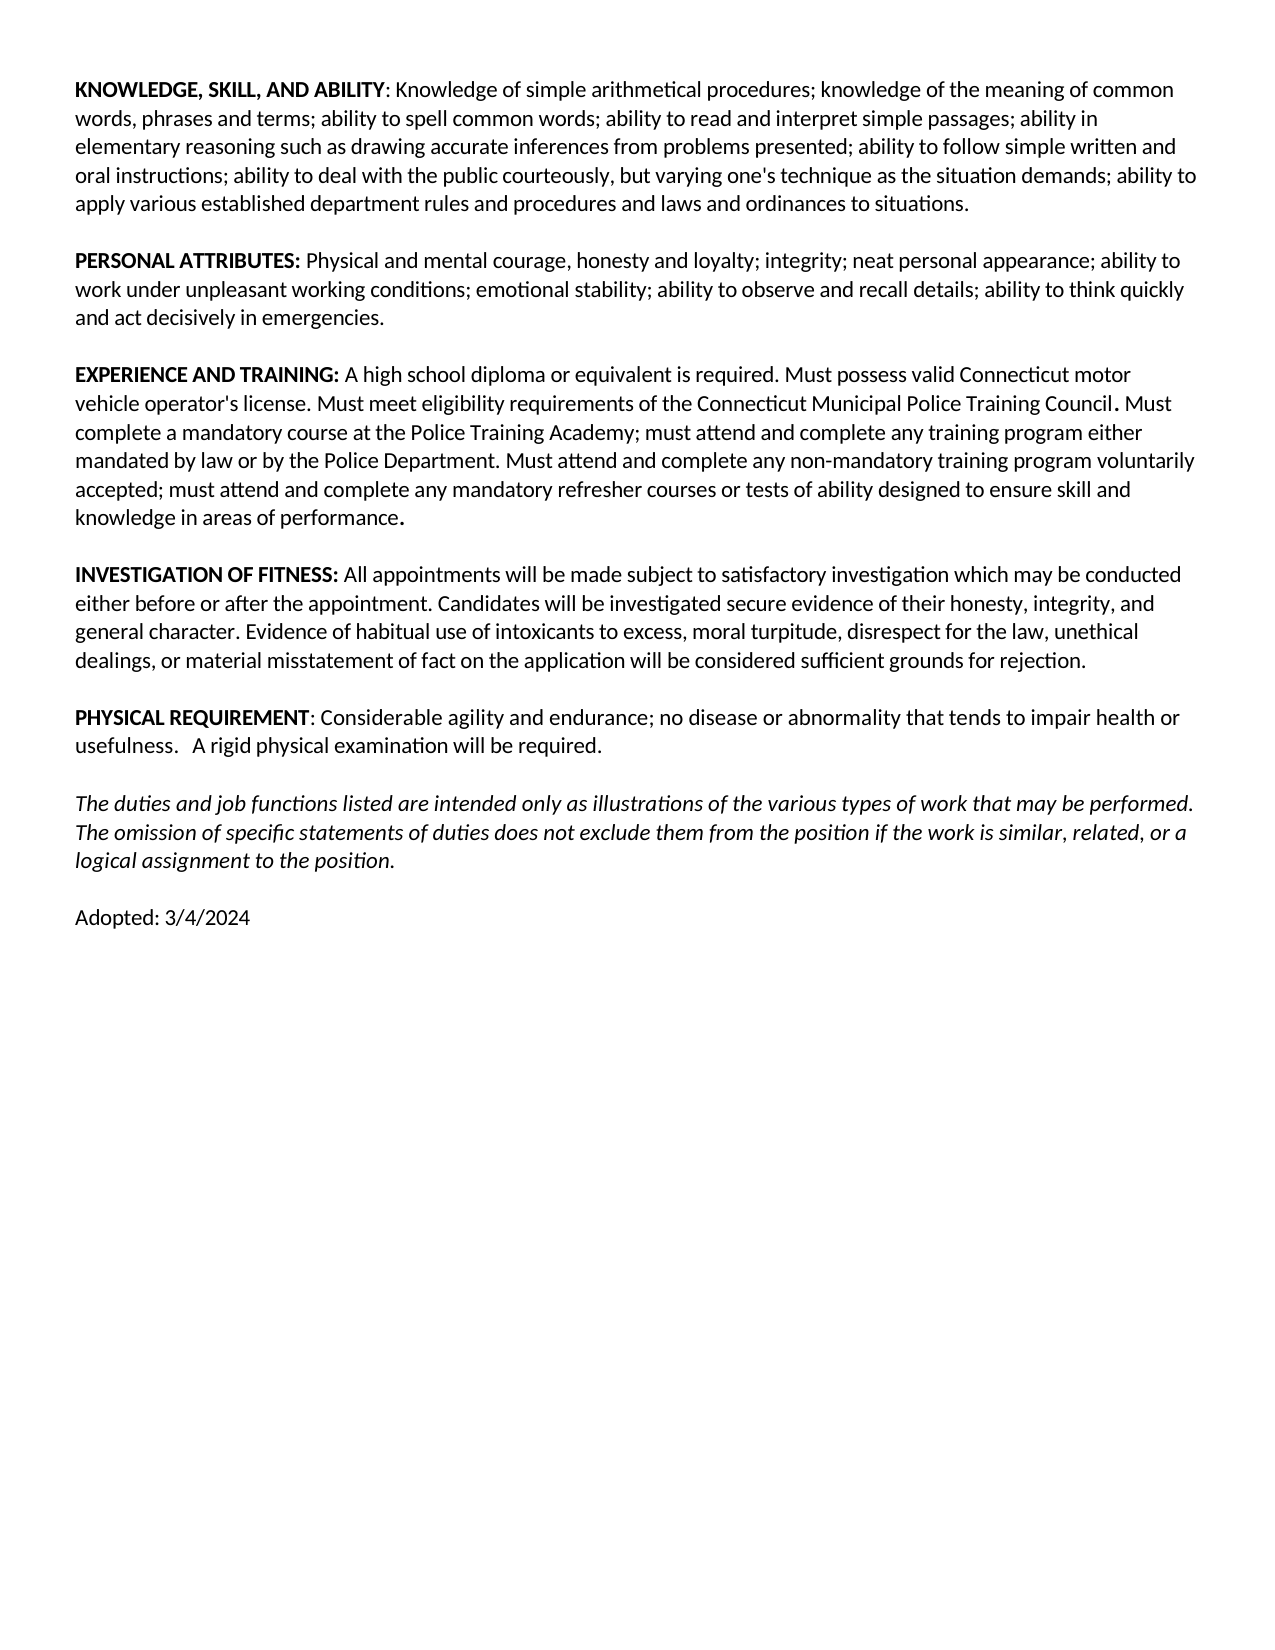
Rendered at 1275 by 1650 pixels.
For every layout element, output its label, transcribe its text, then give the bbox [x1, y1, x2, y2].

text The duties and job functions listed are intended only as illustrations of the various types of work that may be performed. The omission of specific statements of duties does not exclude them from the position if the work is similar, related, or a logical assignment to the position. [75, 789, 1200, 874]
text PHYSICAL REQUIREMENT: Considerable agility and endurance; no disease or abnormality that tends to impair health or usefulness. A rigid physical examination will be required. [75, 703, 1200, 760]
text KNOWLEDGE, SKILL, AND ABILITY: Knowledge of simple arithmetical procedures; knowledge of the meaning of common words, phrases and terms; ability to spell common words; ability to read and interpret simple passages; ability in elementary reasoning such as drawing accurate inferences from problems presented; ability to follow simple written and oral instructions; ability to deal with the public courteously, but varying one's technique as the situation demands; ability to apply various established department rules and procedures and laws and ordinances to situations. [75, 75, 1200, 218]
text INVESTIGATION OF FITNESS: All appointments will be made subject to satisfactory investigation which may be conducted either before or after the appointment. Candidates will be investigated secure evidence of their honesty, integrity, and general character. Evidence of habitual use of intoxicants to excess, moral turpitude, disrespect for the law, unethical dealings, or material misstatement of fact on the application will be considered sufficient grounds for rejection. [75, 560, 1200, 674]
text EXPERIENCE AND TRAINING: A high school diploma or equivalent is required. Must possess valid Connecticut motor vehicle operator's license. Must meet eligibility requirements of the Connecticut Municipal Police Training Council. Must complete a mandatory course at the Police Training Academy; must attend and complete any training program either mandated by law or by the Police Department. Must attend and complete any non-mandatory training program voluntarily accepted; must attend and complete any mandatory refresher courses or tests of ability designed to ensure skill and knowledge in areas of performance. [75, 360, 1200, 532]
text Adopted: 3/4/2024 [75, 903, 1200, 932]
text PERSONAL ATTRIBUTES: Physical and mental courage, honesty and loyalty; integrity; neat personal appearance; ability to work under unpleasant working conditions; emotional stability; ability to observe and recall details; ability to think quickly and act decisively in emergencies. [75, 246, 1200, 332]
